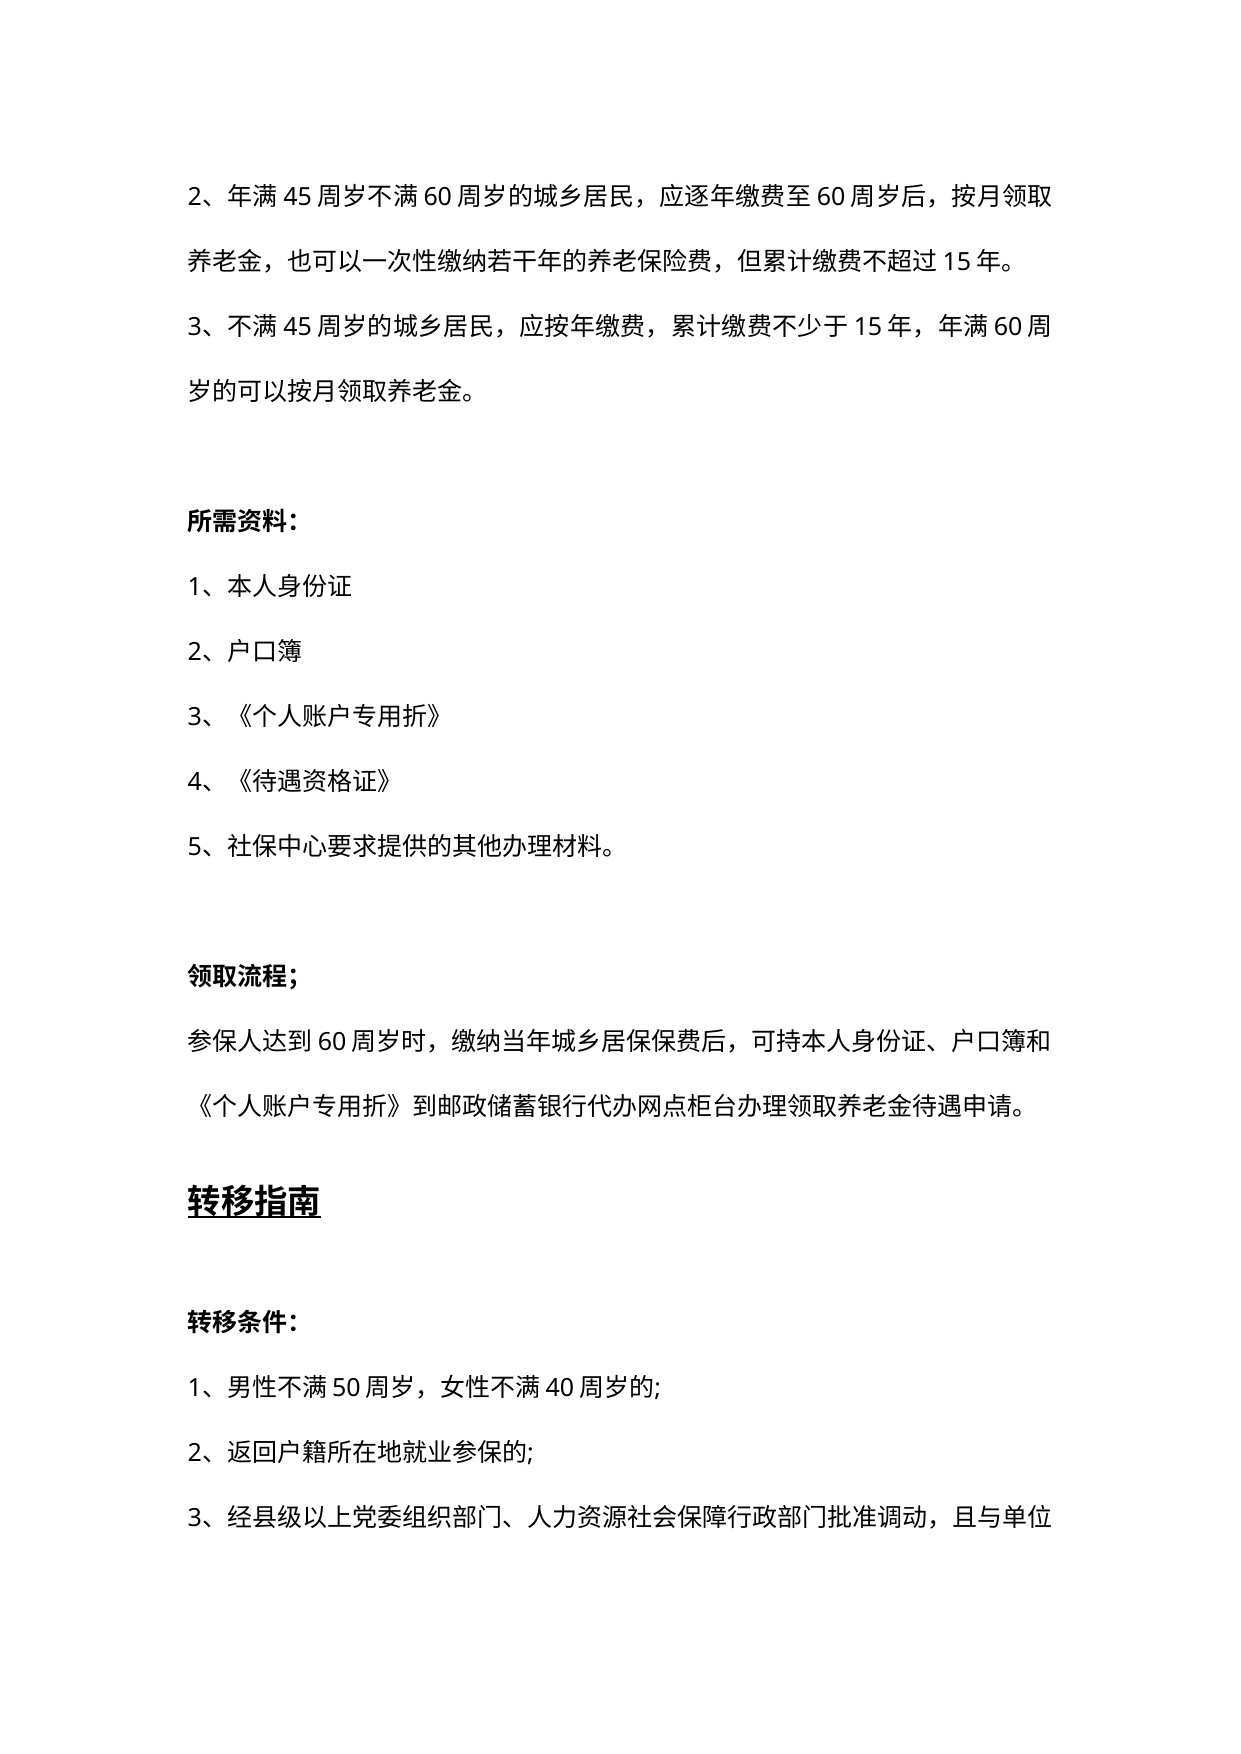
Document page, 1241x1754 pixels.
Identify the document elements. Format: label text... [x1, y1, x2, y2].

text 4、《待遇资格证》 [187, 747, 1053, 812]
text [187, 1483, 1053, 1548]
text 转移条件： [187, 1288, 1053, 1353]
text 参保人达到60周岁时，缴纳当年城乡居保保费后，可持本人身份证、户口簿和《个人账户专用折》到邮政储蓄银行代办网点柜台办理领取养老金待遇申请。 [187, 1007, 1053, 1137]
text 5、社保中心要求提供的其他办理材料。 [187, 812, 1053, 877]
text 3、《个人账户专用折》 [187, 682, 1053, 747]
text 2、年满45周岁不满60周岁的城乡居民，应逐年缴费至60周岁后，按月领取养老金，也可以一次性缴纳若干年的养老保险费，但累计缴费不超过15年。 [187, 162, 1053, 292]
text 1、本人身份证 [187, 552, 1053, 617]
text 领取流程； [187, 942, 1053, 1007]
text 1、男性不满50周岁，女性不满40周岁的; [187, 1353, 1053, 1418]
subtitle 转移指南 [187, 1166, 1053, 1231]
text 所需资料： [187, 487, 1053, 552]
text 2、返回户籍所在地就业参保的; [187, 1418, 1053, 1483]
text 2、户口簿 [187, 617, 1053, 682]
text 3、不满45周岁的城乡居民，应按年缴费，累计缴费不少于15年，年满60周岁的可以按月领取养老金。 [187, 292, 1053, 422]
